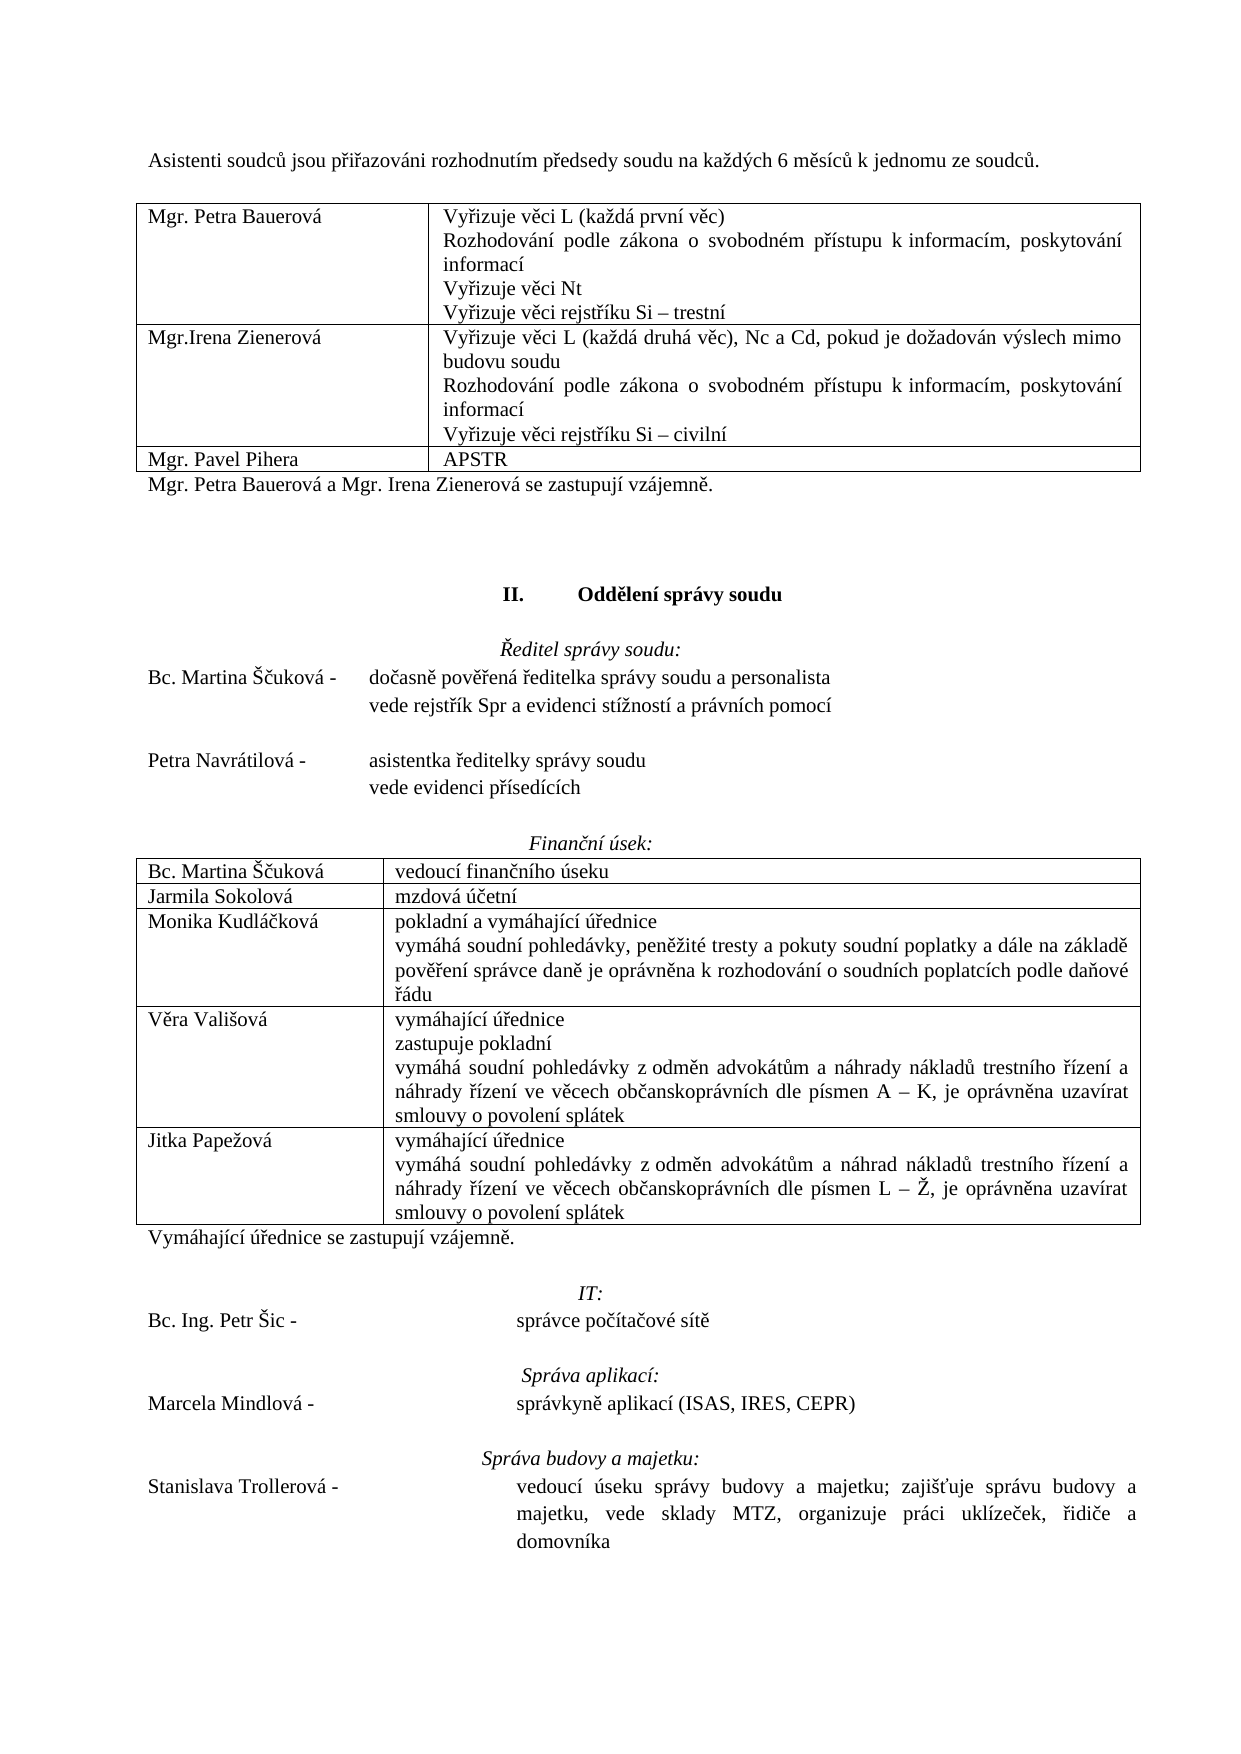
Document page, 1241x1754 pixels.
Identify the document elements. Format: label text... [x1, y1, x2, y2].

text Vymáhající úřednice se zastupují vzájemně. [148, 1225, 1033, 1249]
text Správa aplikací: [148, 1363, 1033, 1387]
table_cell APSTR [429, 447, 1140, 471]
table_cell mzdová účetní [384, 884, 1140, 908]
table_cell pokladní a vymáhající úřednice vymáhá soudní pohledávky, peněžité tresty a pokuty soudní poplatky a dále na základě pověření správce daně je oprávněna k rozhodování o soudních poplatcích podle daňové řádu [384, 909, 1140, 1006]
text vede rejstřík Spr a evidenci stížností a právních pomocí [295, 692, 1033, 717]
table_cell Monika Kudláčková [137, 909, 383, 1006]
text IT: [148, 1281, 1033, 1304]
table_header Bc. Martina Ščuková [137, 859, 383, 883]
text Bc. Ing. Petr Šic - správce počítačové sítě [148, 1308, 1033, 1332]
table_cell Vyřizuje věci L (každá druhá věc), Nc a Cd, pokud je dožadován výslech mimo budovu soudu Rozhodování podle zákona o svobodném přístupu k informacím, poskytování informací Vyřizuje věci rejstříku Si – civilní [429, 325, 1140, 446]
table_header Mgr. Petra Bauerová [137, 204, 428, 324]
text Správa budovy a majetku: [148, 1446, 1033, 1470]
text Asistenti soudců jsou přiřazováni rozhodnutím předsedy soudu na každých 6 měsíců k jednomu ze soudců. [148, 148, 1137, 172]
table_cell vymáhající úřednice zastupuje pokladní vymáhá soudní pohledávky z odměn advokátům a náhrady nákladů trestního řízení a náhrady řízení ve věcech občanskoprávních dle písmen A – K, je oprávněna uzavírat smlouvy o povolení splátek [384, 1007, 1140, 1127]
table_header vedoucí finančního úseku [384, 859, 1140, 883]
list Oddělení správy soudu [148, 582, 1137, 606]
text Stanislava Trollerová - vedoucí úseku správy budovy a majetku; zajišťuje správu budovy a majetku, vede sklady MTZ, organizuje práci uklízeček, řidiče a domovníka [148, 1474, 1137, 1553]
table_cell Mgr.Irena Zienerová [137, 325, 428, 446]
text Ředitel správy soudu: [148, 637, 1033, 661]
table_cell Mgr. Pavel Pihera [137, 447, 428, 471]
table_cell Jarmila Sokolová [137, 884, 383, 908]
text Mgr. Petra Bauerová a Mgr. Irena Zienerová se zastupují vzájemně. [148, 472, 1033, 496]
text Petra Navrátilová - asistentka ředitelky správy soudu [148, 748, 1033, 772]
text vede evidenci přísedících [148, 775, 1033, 799]
table_cell Věra Vališová [137, 1007, 383, 1127]
table_header Vyřizuje věci L (každá první věc) Rozhodování podle zákona o svobodném přístupu k informacím, poskytování informací Vyřizuje věci Nt Vyřizuje věci rejstříku Si – trestní [429, 204, 1140, 324]
text Marcela Mindlová - správkyně aplikací (ISAS, IRES, CEPR) [148, 1391, 1137, 1415]
table_cell vymáhající úřednice vymáhá soudní pohledávky z odměn advokátům a náhrad nákladů trestního řízení a náhrady řízení ve věcech občanskoprávních dle písmen L – Ž, je oprávněna uzavírat smlouvy o povolení splátek [384, 1128, 1140, 1224]
table_cell Jitka Papežová [137, 1128, 383, 1224]
text Bc. Martina Ščuková - dočasně pověřená ředitelka správy soudu a personalista [148, 665, 1033, 689]
text Finanční úsek: [148, 831, 1033, 854]
